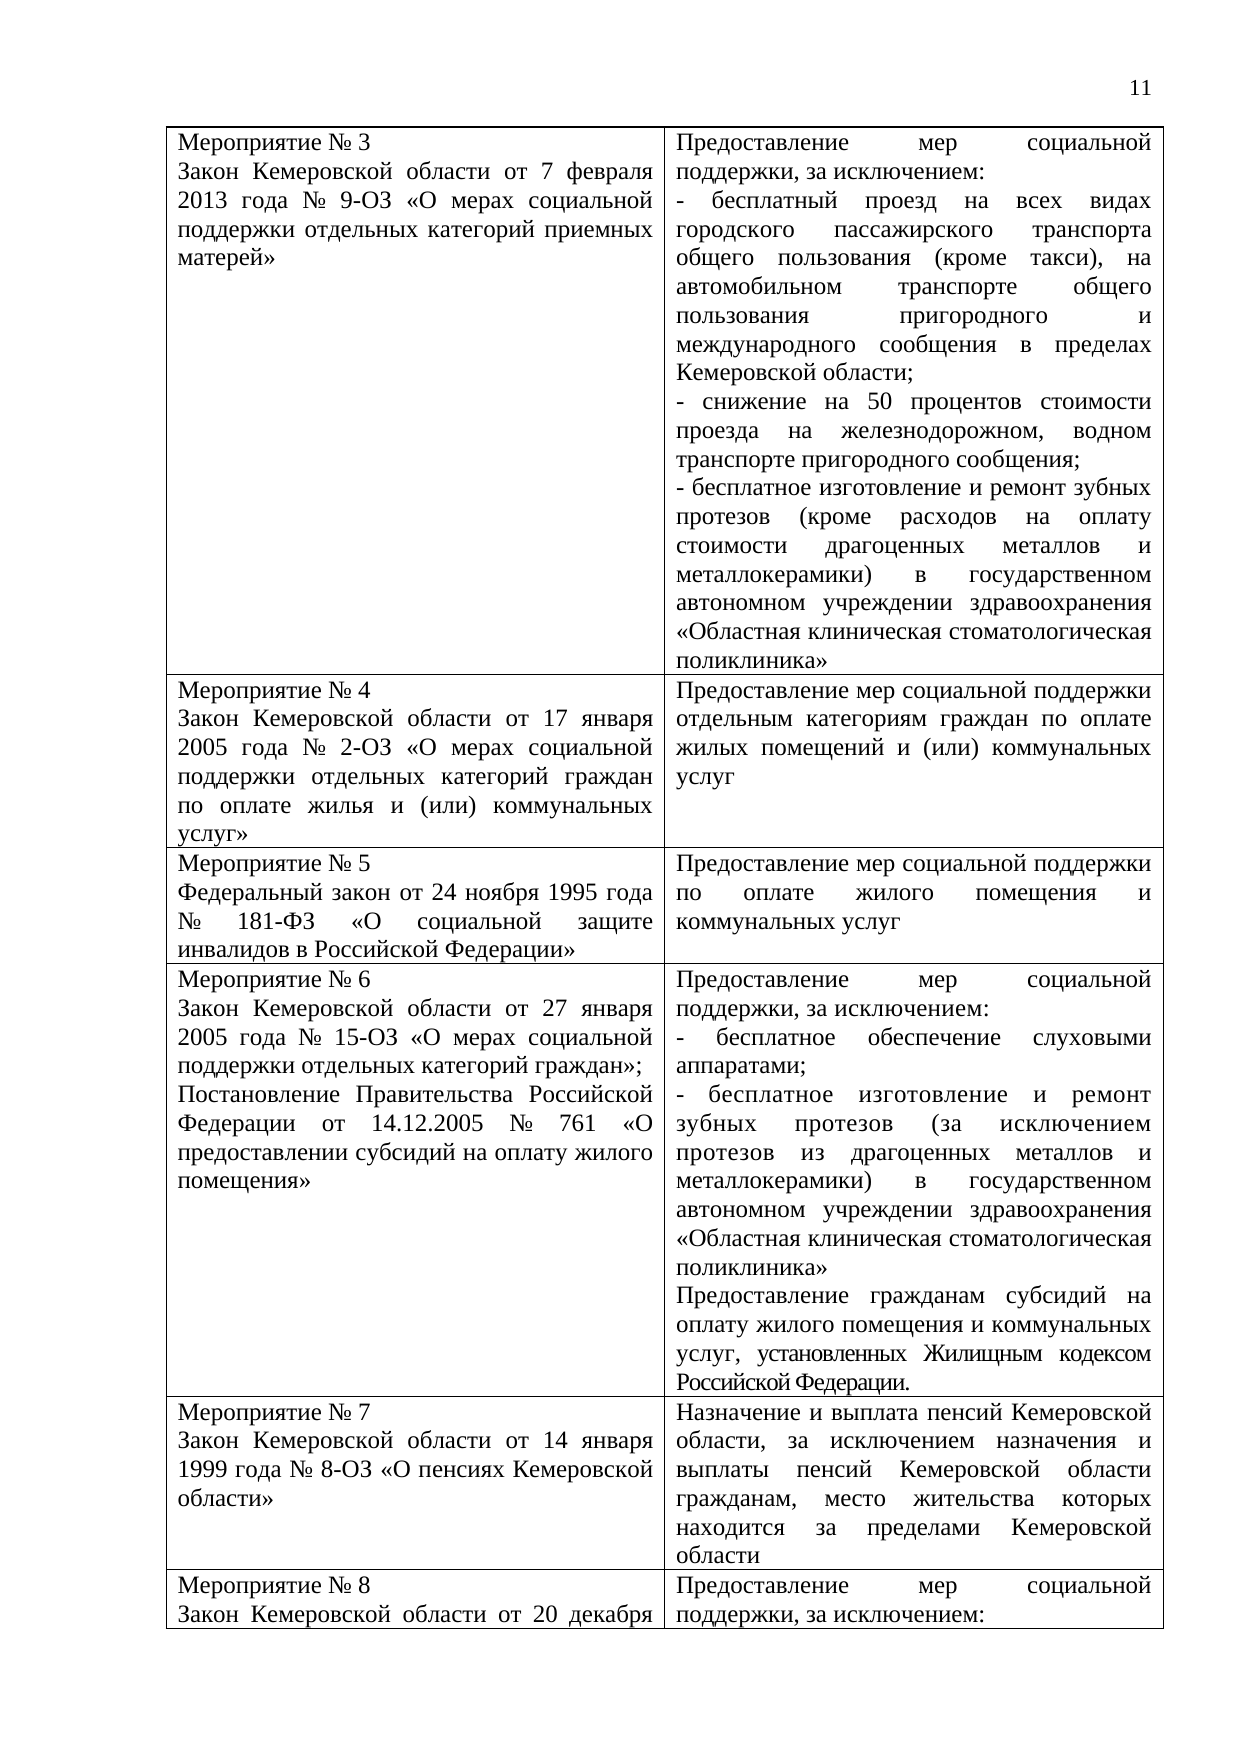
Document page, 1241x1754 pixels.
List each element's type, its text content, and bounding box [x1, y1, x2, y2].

table_cell Мероприятие № 4 Закон Кемеровской области от 17 января 2005 года № 2-ОЗ «О мерах социальной поддержки отдельных категорий граждан по оплате жилья и (или) коммунальных услуг» [167, 675, 664, 847]
table_cell Мероприятие № 7 Закон Кемеровской области от 14 января 1999 года № 8-ОЗ «О пенсиях Кемеровской области» [167, 1397, 664, 1569]
table_cell Мероприятие № 5 Федеральный закон от 24 ноября 1995 года № 181-ФЗ «О социальной защите инвалидов в Российской Федерации» [167, 848, 664, 963]
table_cell Предоставление мер социальной поддержки, за исключением: - бесплатное обеспечение слуховыми аппаратами; - бесплатное изготовление и ремонт зубных протезов (за исключением протезов из драгоценных металлов и металлокерамики) в государственном автономном учреждении здравоохранения «Областная клиническая стоматологическая поликлиника» Предоставление гражданам субсидий на оплату жилого помещения и коммунальных услуг, установленных Жилищным кодексом Российской Федерации. [665, 964, 1163, 1396]
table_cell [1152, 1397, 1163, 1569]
table_cell Мероприятие № 6 Закон Кемеровской области от 27 января 2005 года № 15-ОЗ «О мерах социальной поддержки отдельных категорий граждан»; Постановление Правительства Российской Федерации от 14.12.2005 № 761 «О предоставлении субсидий на оплату жилого помещения» [167, 964, 664, 1396]
table_cell Мероприятие № 3 Закон Кемеровской области от 7 февраля 2013 года № 9-ОЗ «О мерах социальной поддержки отдельных категорий приемных матерей» [167, 128, 664, 674]
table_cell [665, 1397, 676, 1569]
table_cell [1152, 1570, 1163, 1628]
table_cell Предоставление мер социальной поддержки отдельным категориям граждан по оплате жилых помещений и (или) коммунальных услуг [665, 675, 1163, 847]
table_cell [167, 1570, 664, 1628]
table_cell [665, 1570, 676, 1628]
table_cell Предоставление мер социальной поддержки, за исключением: - бесплатный проезд на всех видах городского пассажирского транспорта общего пользования (кроме такси), на автомобильном транспорте общего пользования пригородного и международного сообщения в пределах Кемеровской области; - снижение на 50 процентов стоимости проезда на железнодорожном, водном транспорте пригородного сообщения; - бесплатное изготовление и ремонт зубных протезов (кроме расходов на оплату стоимости драгоценных металлов и металлокерамики) в государственном автономном учреждении здравоохранения «Областная клиническая стоматологическая поликлиника» [665, 128, 1163, 674]
table_cell Предоставление мер социальной поддержки по оплате жилого помещения и коммунальных услуг [665, 848, 1163, 963]
